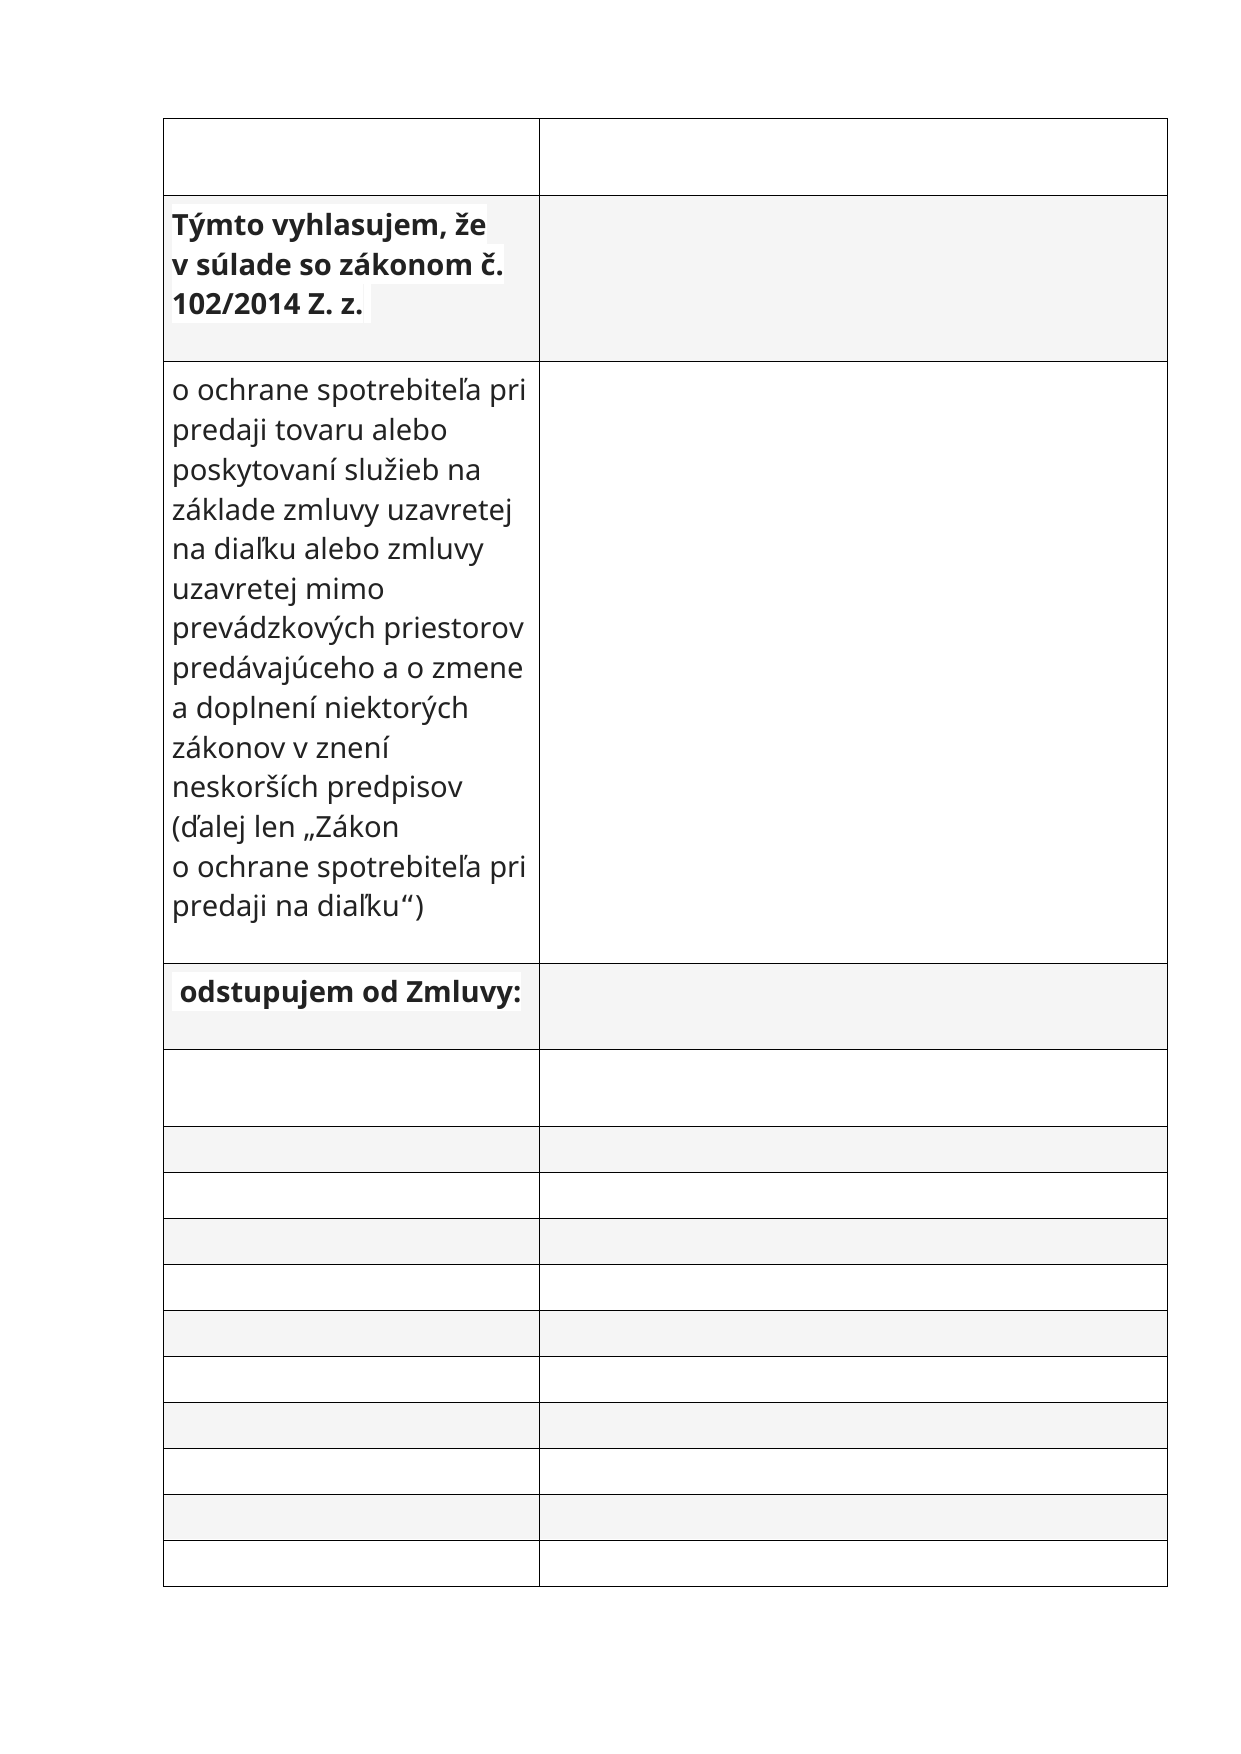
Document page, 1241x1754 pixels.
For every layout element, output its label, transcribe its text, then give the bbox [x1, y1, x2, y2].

table_cell o ochrane spotrebiteľa pri predaji tovaru alebo poskytovaní služieb na základe zmluvy uzavretej na diaľku alebo zmluvy uzavretej mimo prevádzkových priestorov predávajúceho a o zmene a doplnení niektorých zákonov v znení neskorších predpisov (ďalej len „Zákon o ochrane spotrebiteľa pri predaji na diaľku“) [164, 362, 539, 963]
table_cell [164, 1403, 539, 1448]
table_cell [540, 1357, 1167, 1402]
table_cell [540, 196, 1167, 361]
table_cell [164, 1449, 539, 1494]
table_cell [164, 1311, 539, 1356]
table_cell [164, 1219, 539, 1264]
table_cell [540, 1265, 1167, 1310]
table_cell [540, 1127, 1167, 1172]
table_cell [164, 1357, 539, 1402]
table_cell [164, 1127, 539, 1172]
table_cell [540, 119, 1167, 195]
table_cell [540, 1495, 1167, 1539]
table_cell [164, 1265, 539, 1310]
table_cell [540, 964, 1167, 1049]
table_cell [540, 1403, 1167, 1448]
table_cell [540, 362, 1167, 963]
table_cell [540, 1050, 1167, 1126]
table_cell [164, 1050, 539, 1126]
table_cell [164, 1495, 539, 1539]
table_cell [540, 1541, 1167, 1586]
table_cell [164, 1541, 539, 1586]
table_cell Týmto vyhlasujem, že v súlade so zákonom č. 102/2014 Z. z. [164, 196, 539, 361]
table_cell [540, 1219, 1167, 1264]
table_cell [164, 119, 539, 195]
table_cell [540, 1449, 1167, 1494]
table_cell [540, 1311, 1167, 1356]
table_cell [540, 1173, 1167, 1218]
table_cell [164, 1173, 539, 1218]
table_cell odstupujem od Zmluvy: [164, 964, 539, 1049]
